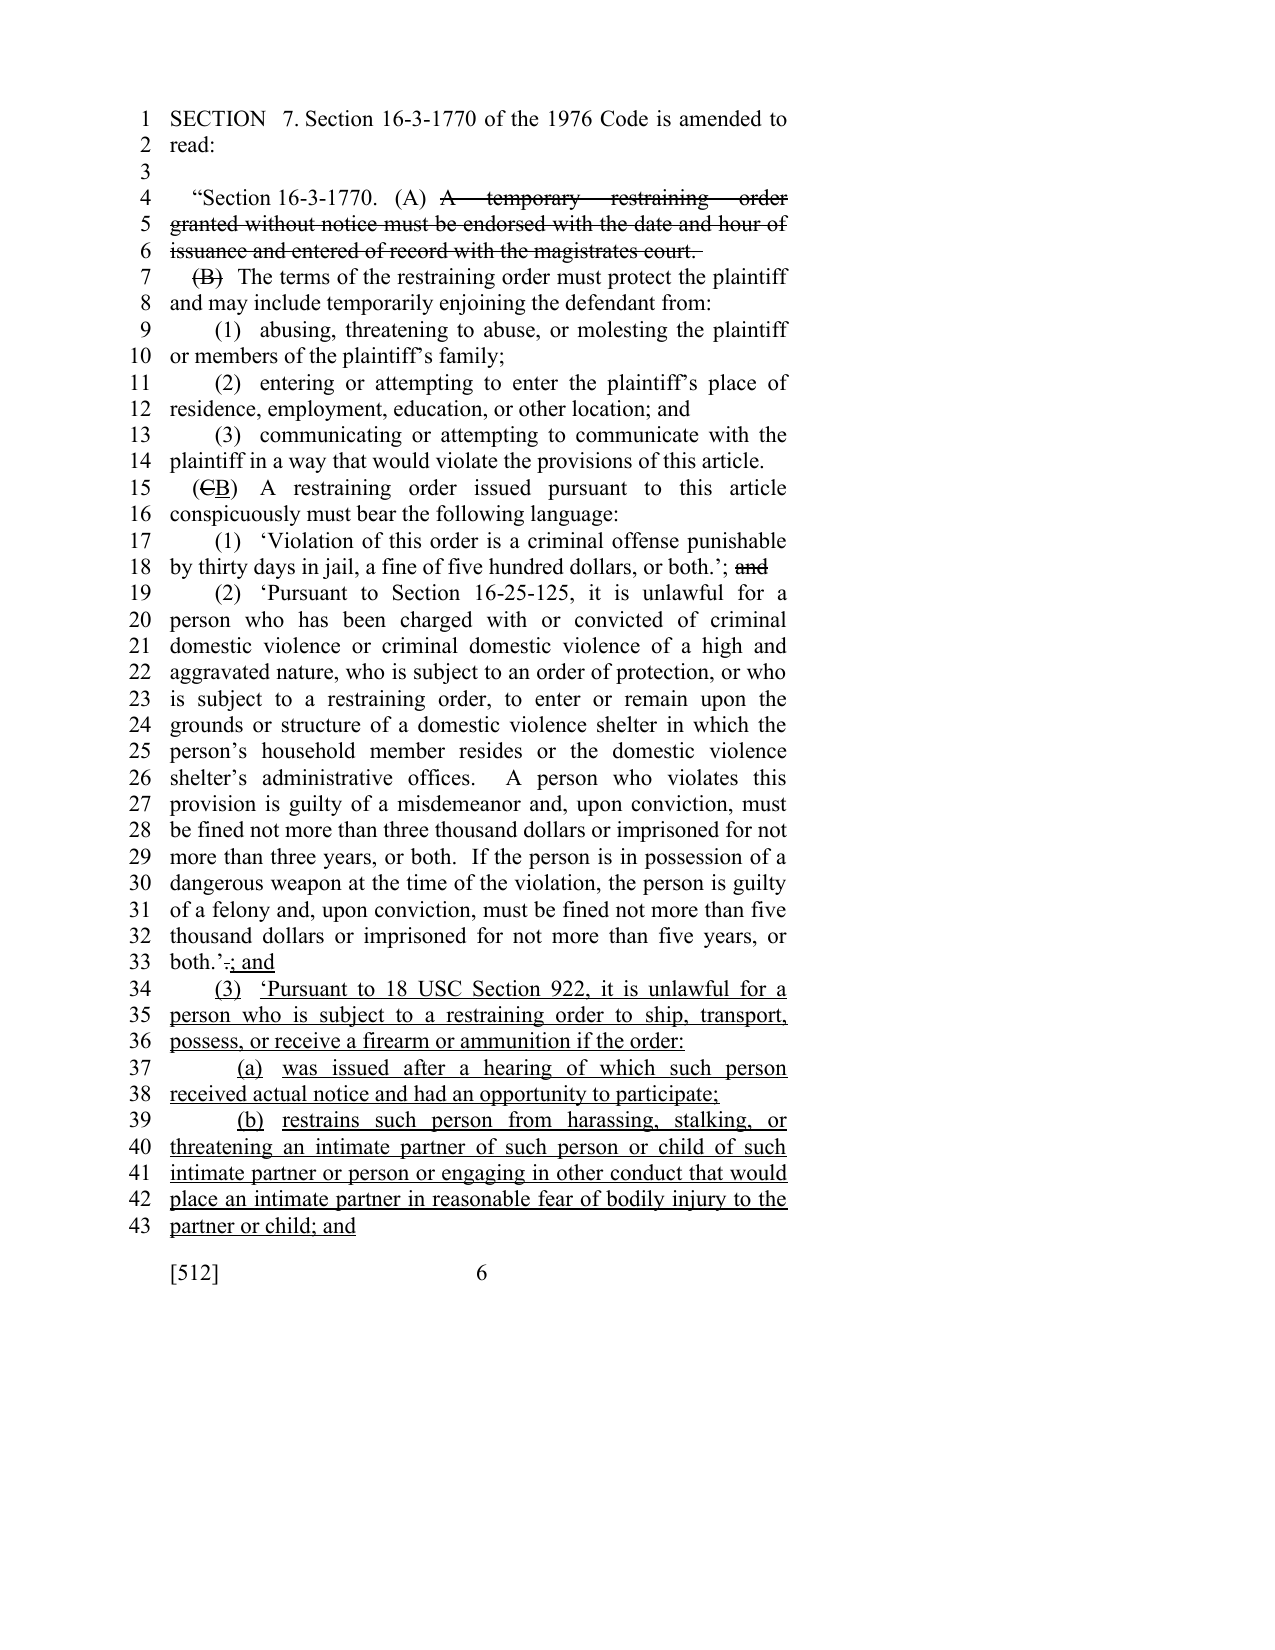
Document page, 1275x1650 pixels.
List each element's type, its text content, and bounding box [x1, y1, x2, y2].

text (CB) A restraining order issued pursuant to this article conspicuously must bear the following language: [169, 474, 787, 527]
text SECTION 7. Section 16-3-1770 of the 1976 Code is amended to read: [169, 105, 787, 158]
text (3) ‘Pursuant to 18 USC Section 922, it is unlawful for a person who is subject to a restraining order to ship, transport, possess, or receive a firearm or ammunition if the order: [169, 1025, 787, 1054]
text “Section 16-3-1770. (A) A temporary restraining order granted without notice must be endorsed with the date and hour of issuance and entered of record with the magistrates court. [169, 226, 787, 263]
text (1) ‘Violation of this order is a criminal offense punishable by thirty days in jail, a fine of five hundred dollars, or both.’; and [169, 527, 787, 579]
text (B) The terms of the restraining order must protect the plaintiff and may include temporarily enjoining the defendant from: [169, 263, 787, 316]
text (a) was issued after a hearing of which such person received actual notice and had an opportunity to participate; [169, 1054, 787, 1106]
text (3) ‘Pursuant to 18 USC Section 922, it is unlawful for a person who is subject to a restraining order to ship, transport, possess, or receive a firearm or ammunition if the order: [169, 975, 787, 1024]
text (b) restrains such person from harassing, stalking, or threatening an intimate partner of such person or child of such intimate partner or person or engaging in other conduct that would place an intimate partner in reasonable fear of bodily injury to the partner or child; and [169, 1210, 787, 1238]
text “Section 16-3-1770. (A) A temporary restraining order granted without notice must be endorsed with the date and hour of issuance and entered of record with the magistrates court. [169, 184, 787, 225]
text (2) entering or attempting to enter the plaintiff’s place of residence, employment, education, or other location; and [169, 368, 787, 421]
text (1) abusing, threatening to abuse, or molesting the plaintiff or members of the plaintiff’s family; [169, 316, 787, 368]
text (2) ‘Pursuant to Section 16-25-125, it is unlawful for a person who has been charged with or convicted of criminal domestic violence or criminal domestic violence of a high and aggravated nature, who is subject to an order of protection, or who is subject to a restraining order, to enter or remain upon the grounds or structure of a domestic violence shelter in which the person’s household member resides or the domestic violence shelter’s administrative offices. A person who violates this provision is guilty of a misdemeanor and, upon conviction, must be fined not more than three thousand dollars or imprisoned for not more than three years, or both. If the person is in possession of a dangerous weapon at the time of the violation, the person is guilty of a felony and, upon conviction, must be fined not more than five thousand dollars or imprisoned for not more than five years, or both.’.; and [169, 579, 787, 975]
text (3) communicating or attempting to communicate with the plaintiff in a way that would violate the provisions of this article. [169, 421, 787, 474]
text (b) restrains such person from harassing, stalking, or threatening an intimate partner of such person or child of such intimate partner or person or engaging in other conduct that would place an intimate partner in reasonable fear of bodily injury to the partner or child; and [169, 1106, 787, 1156]
